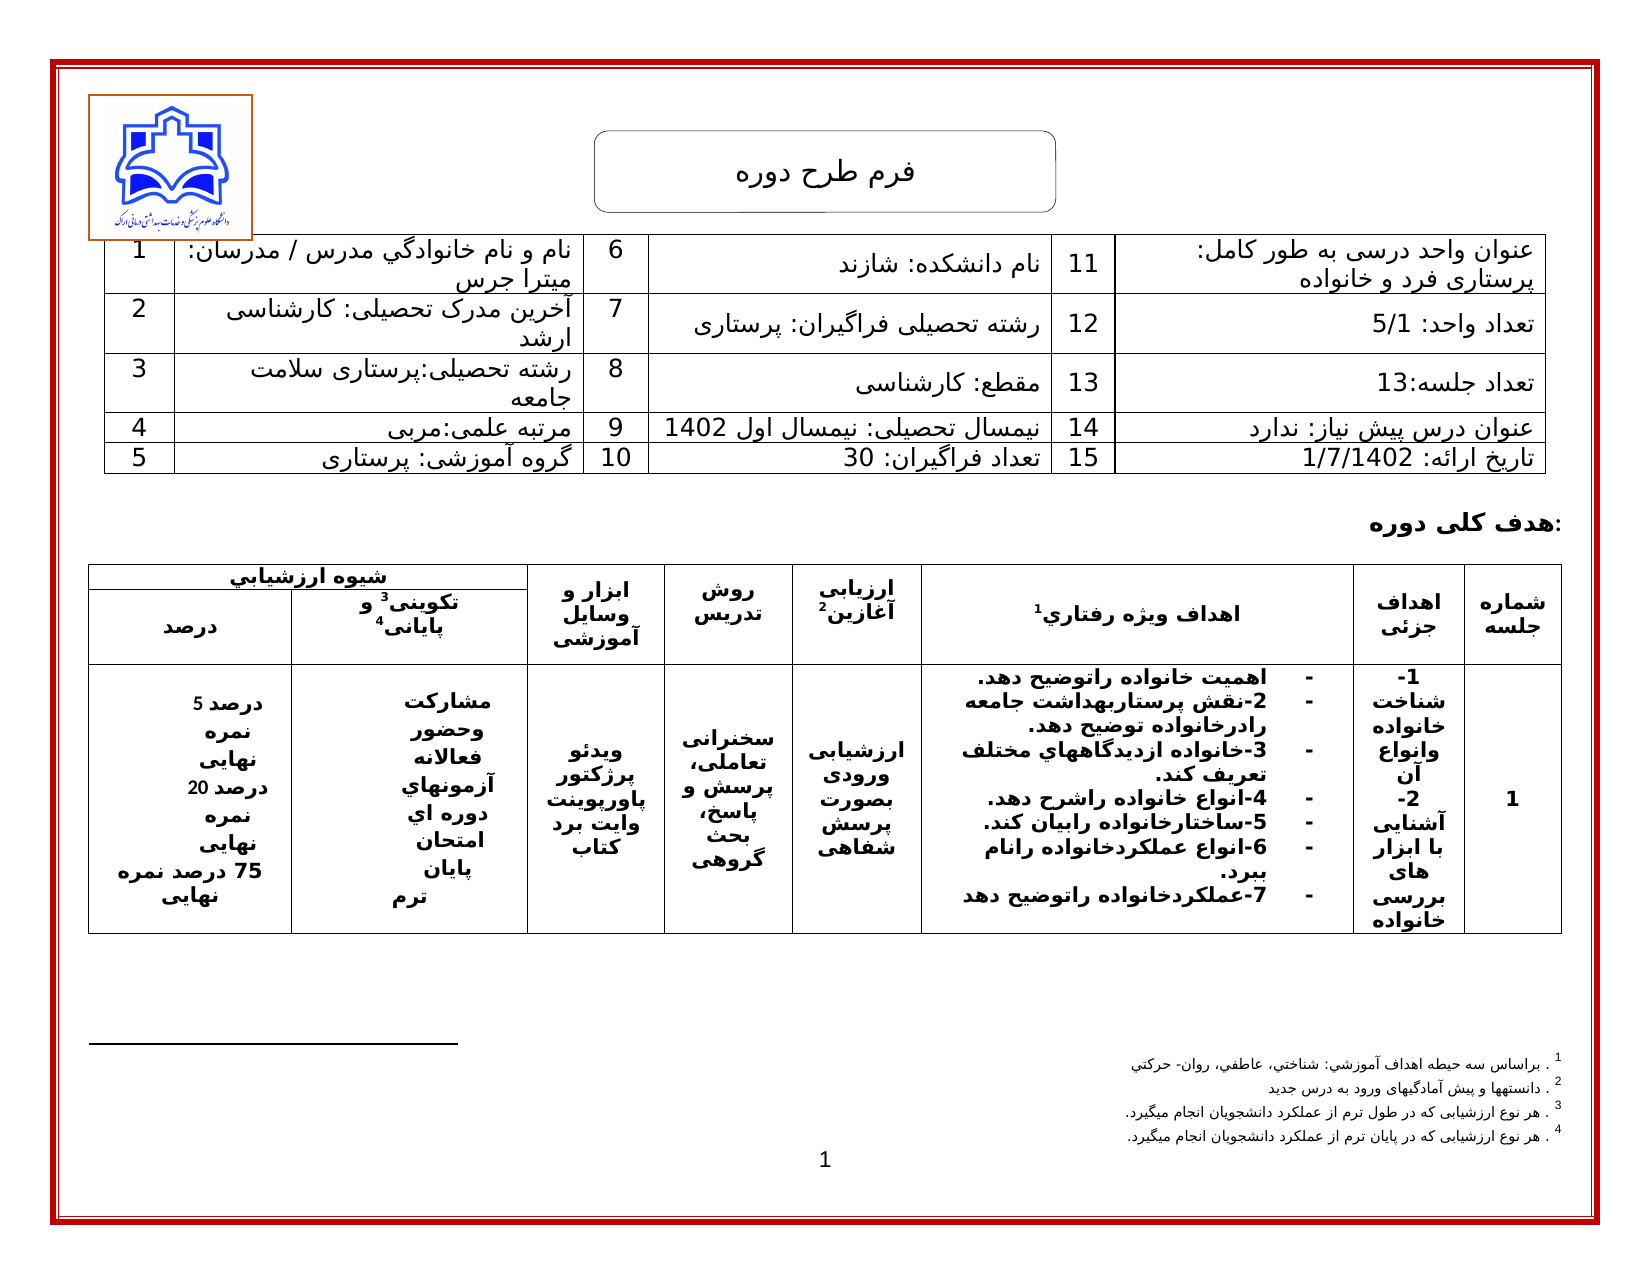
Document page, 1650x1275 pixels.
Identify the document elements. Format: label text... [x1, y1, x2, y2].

table_cell 1 [1465, 665, 1561, 933]
table_cell اهميت خانواده راتوضيح دهد. 2-نقش پرستاربهداشت جامعه رادرخانواده توضيح دهد. 3-خانواده ازديدگاههاي مختلف تعريف كند. 4-انواع خانواده راشرح دهد. 5-ساختارخانواده رابيان كند. 6-انواع عملكردخانواده رانام ببرد. 7-عملكردخانواده راتوضيح دهد [922, 665, 1353, 933]
table_header اهداف جزئی [1354, 565, 1464, 664]
table_cell 1-شناخت خانواده وانواع آن 2- آشنایی با ابزار های بررسی خانواده [1354, 665, 1464, 933]
table_cell نیمسال تحصیلی: نیمسال اول 1402 [649, 413, 1051, 442]
table_header 6 [584, 235, 648, 293]
table_cell مقطع: کارشناسی [649, 354, 1051, 412]
table_cell 8 [584, 354, 648, 412]
table_cell 14 [1052, 413, 1114, 442]
table_cell 15 [1052, 443, 1114, 472]
table_header عنوان واحد درسی به طور كامل: پرستاری فرد و خانواده [1116, 235, 1545, 293]
table_cell درصد [89, 590, 291, 664]
table_cell تکوینی و پایانی [292, 590, 527, 664]
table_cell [89, 665, 291, 933]
table_cell تاریخ ارائه: 1/7/1402 [1116, 443, 1545, 472]
table_cell رشته تحصیلی:پرستاری سلامت جامعه [175, 354, 583, 412]
table_cell رشته تحصیلی فراگیران: پرستاری [649, 294, 1051, 353]
table_cell عنوان درس پیش نیاز: ندارد [1116, 413, 1545, 442]
table_cell آخرین مدرک تحصیلی: کارشناسی ارشد [175, 294, 583, 353]
table_header نام و نام خانوادگي مدرس / مدرسان: میترا جرس [175, 235, 583, 293]
table_header اهداف ويژه رفتاري [922, 565, 1353, 664]
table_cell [528, 665, 664, 933]
table_cell تعداد جلسه:13 [1116, 354, 1545, 412]
table_header شماره جلسه [1465, 565, 1561, 664]
table_cell 12 [1052, 294, 1114, 353]
table_cell مرتبه علمی:مربی [175, 413, 583, 442]
table_header روش تدریس [665, 565, 792, 664]
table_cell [292, 665, 527, 933]
table_header ارزیابی آغازین [793, 565, 921, 664]
table_cell 9 [584, 413, 648, 442]
table_cell 7 [584, 294, 648, 353]
picture [103, 102, 241, 233]
table_cell تعداد واحد: 5/1 [1116, 294, 1545, 353]
table_cell 4 [105, 413, 174, 442]
table_cell گروه آموزشی: پرستاری [175, 443, 583, 472]
table_cell 5 [105, 443, 174, 472]
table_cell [793, 665, 921, 933]
table_cell 3 [105, 354, 174, 412]
table_header ابزار و وسایل آموزشی [528, 565, 664, 664]
table_header 1 [105, 241, 174, 293]
table_cell 10 [584, 443, 648, 472]
text هدف کلی دوره: [89, 508, 1561, 538]
table_cell 13 [1052, 354, 1114, 412]
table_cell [665, 665, 792, 933]
table_cell 2 [105, 294, 174, 353]
table_header نام دانشکده: شازند [649, 235, 1051, 293]
table_header 11 [1052, 235, 1114, 293]
table_cell تعداد فراگیران: 30 [649, 443, 1051, 472]
table_header شيوه ارزشيابي [89, 565, 527, 589]
